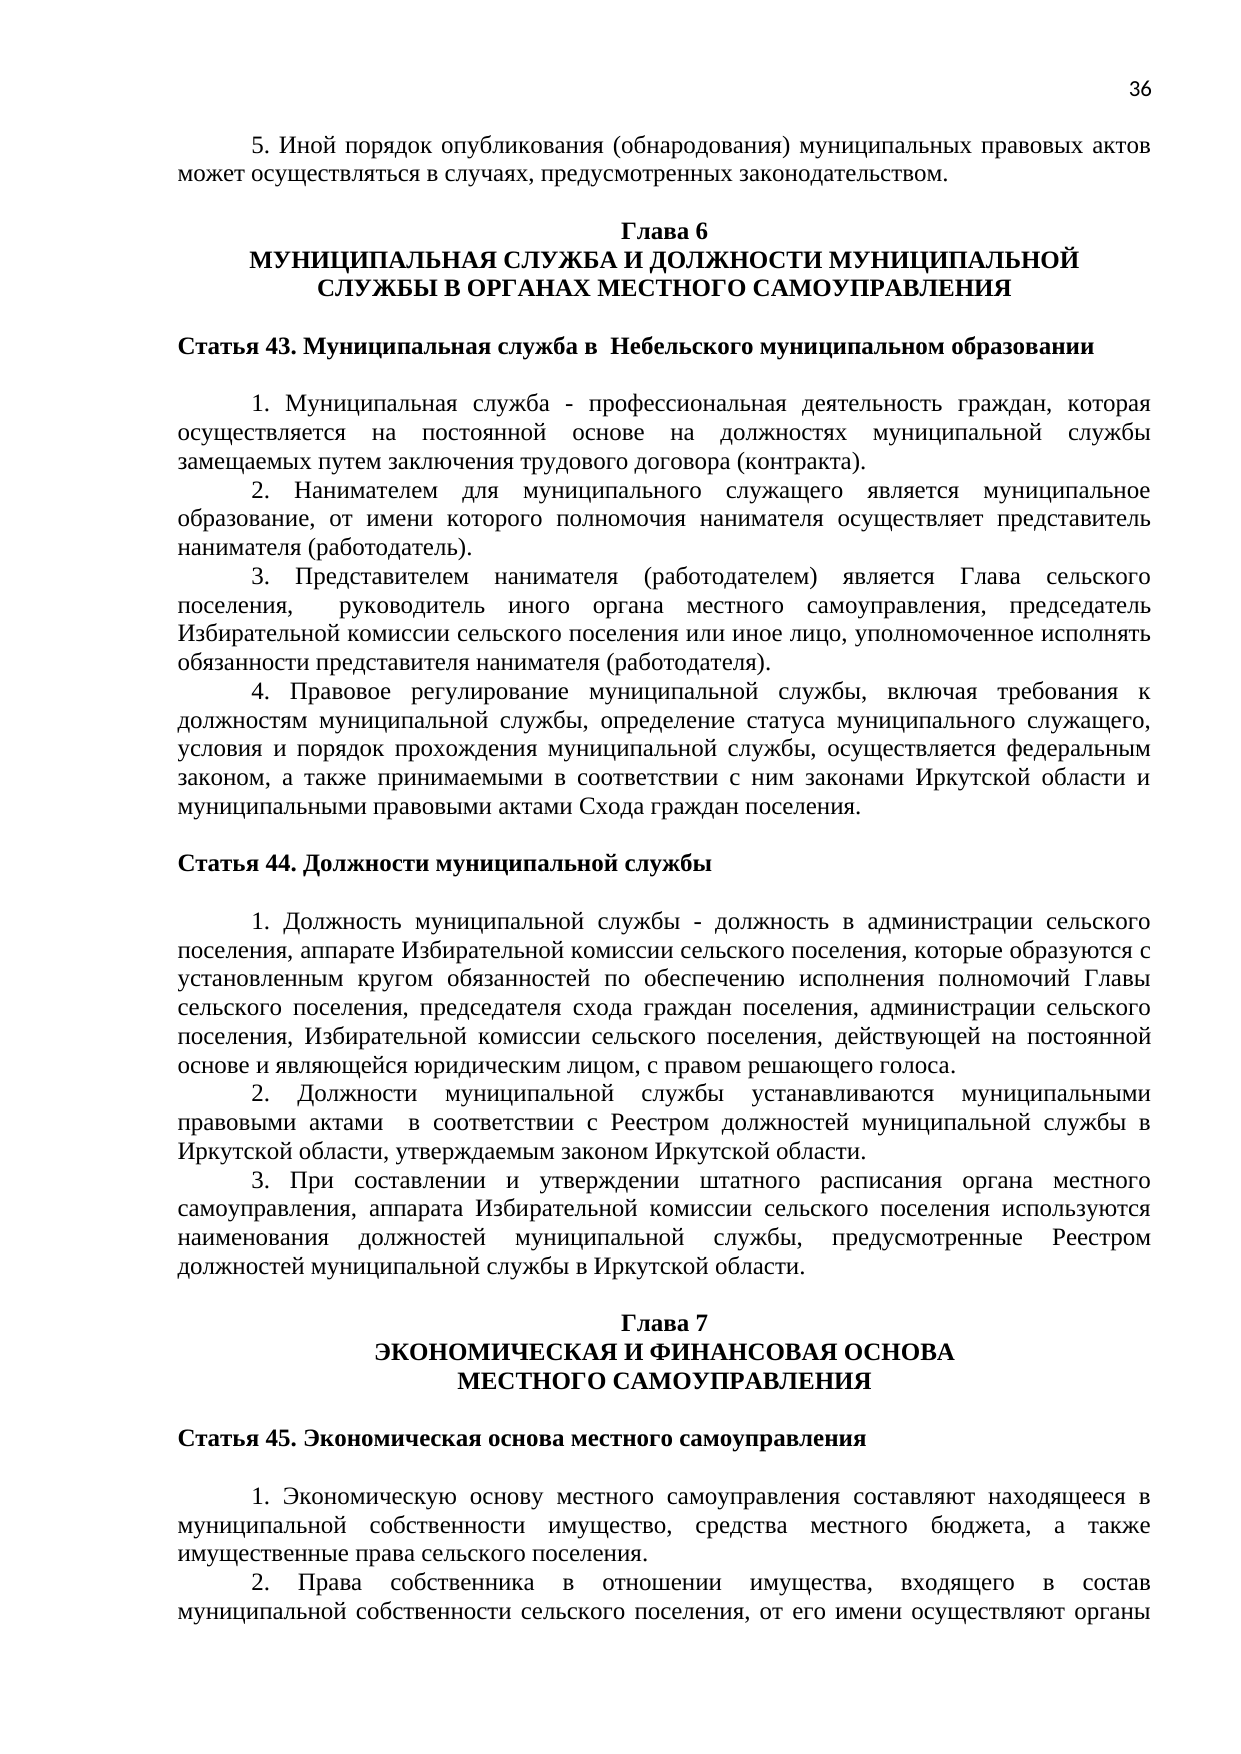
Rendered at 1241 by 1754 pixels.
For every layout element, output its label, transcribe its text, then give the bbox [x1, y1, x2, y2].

text Статья 44. Должности муниципальной службы [177, 848, 1152, 877]
text 1. Муниципальная служба - профессиональная деятельность граждан, которая осуществляется на постоянной основе на должностях муниципальной службы замещаемых путем заключения трудового договора (контракта). [177, 388, 1152, 475]
text Статья 45. Экономическая основа местного самоуправления [177, 1423, 1152, 1452]
text 1. Экономическую основу местного самоуправления составляют находящееся в муниципальной собственности имущество, средства местного бюджета, а также имущественные права сельского поселения. [177, 1481, 1152, 1567]
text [177, 1567, 1152, 1625]
text 2. Должности муниципальной службы устанавливаются муниципальными правовыми актами в соответствии с Реестром должностей муниципальной службы в Иркутской области, утверждаемым законом Иркутской области. [177, 1078, 1152, 1165]
text 1. Должность муниципальной службы - должность в администрации сельского поселения, аппарате Избирательной комиссии сельского поселения, которые образуются с установленным кругом обязанностей по обеспечению исполнения полномочий Главы сельского поселения, председателя схода граждан поселения, администрации сельского поселения, Избирательной комиссии сельского поселения, действующей на постоянной основе и являющейся юридическим лицом, с правом решающего голоса. [177, 906, 1152, 1078]
text Глава 6 [177, 216, 1152, 245]
text ЭКОНОМИЧЕСКАЯ И ФИНАНСОВАЯ ОСНОВА [177, 1337, 1152, 1366]
text МУНИЦИПАЛЬНАЯ СЛУЖБА И ДОЛЖНОСТИ МУНИЦИПАЛЬНОЙ [177, 245, 1152, 273]
text 3. При составлении и утверждении штатного расписания органа местного самоуправления, аппарата Избирательной комиссии сельского поселения используются наименования должностей муниципальной службы, предусмотренные Реестром должностей муниципальной службы в Иркутской области. [177, 1165, 1152, 1280]
text Статья 43. Муниципальная служба в Небельского муниципальном образовании [177, 331, 1152, 360]
text 2. Нанимателем для муниципального служащего является муниципальное образование, от имени которого полномочия нанимателя осуществляет представитель нанимателя (работодатель). [177, 475, 1152, 561]
text МЕСТНОГО САМОУПРАВЛЕНИЯ [177, 1366, 1152, 1395]
text 4. Правовое регулирование муниципальной службы, включая требования к должностям муниципальной службы, определение статуса муниципального служащего, условия и порядок прохождения муниципальной службы, осуществляется федеральным законом, а также принимаемыми в соответствии с ним законами Иркутской области и муниципальными правовыми актами Схода граждан поселения. [177, 676, 1152, 820]
text 5. Иной порядок опубликования (обнародования) муниципальных правовых актов может осуществляться в случаях, предусмотренных законодательством. [177, 130, 1152, 187]
text СЛУЖБЫ В ОРГАНАХ МЕСТНОГО САМОУПРАВЛЕНИЯ [177, 273, 1152, 302]
text Глава 7 [177, 1308, 1152, 1337]
text 3. Представителем нанимателя (работодателем) является Глава сельского поселения, руководитель иного органа местного самоуправления, председатель Избирательной комиссии сельского поселения или иное лицо, уполномоченное исполнять обязанности представителя нанимателя (работодателя). [177, 561, 1152, 676]
